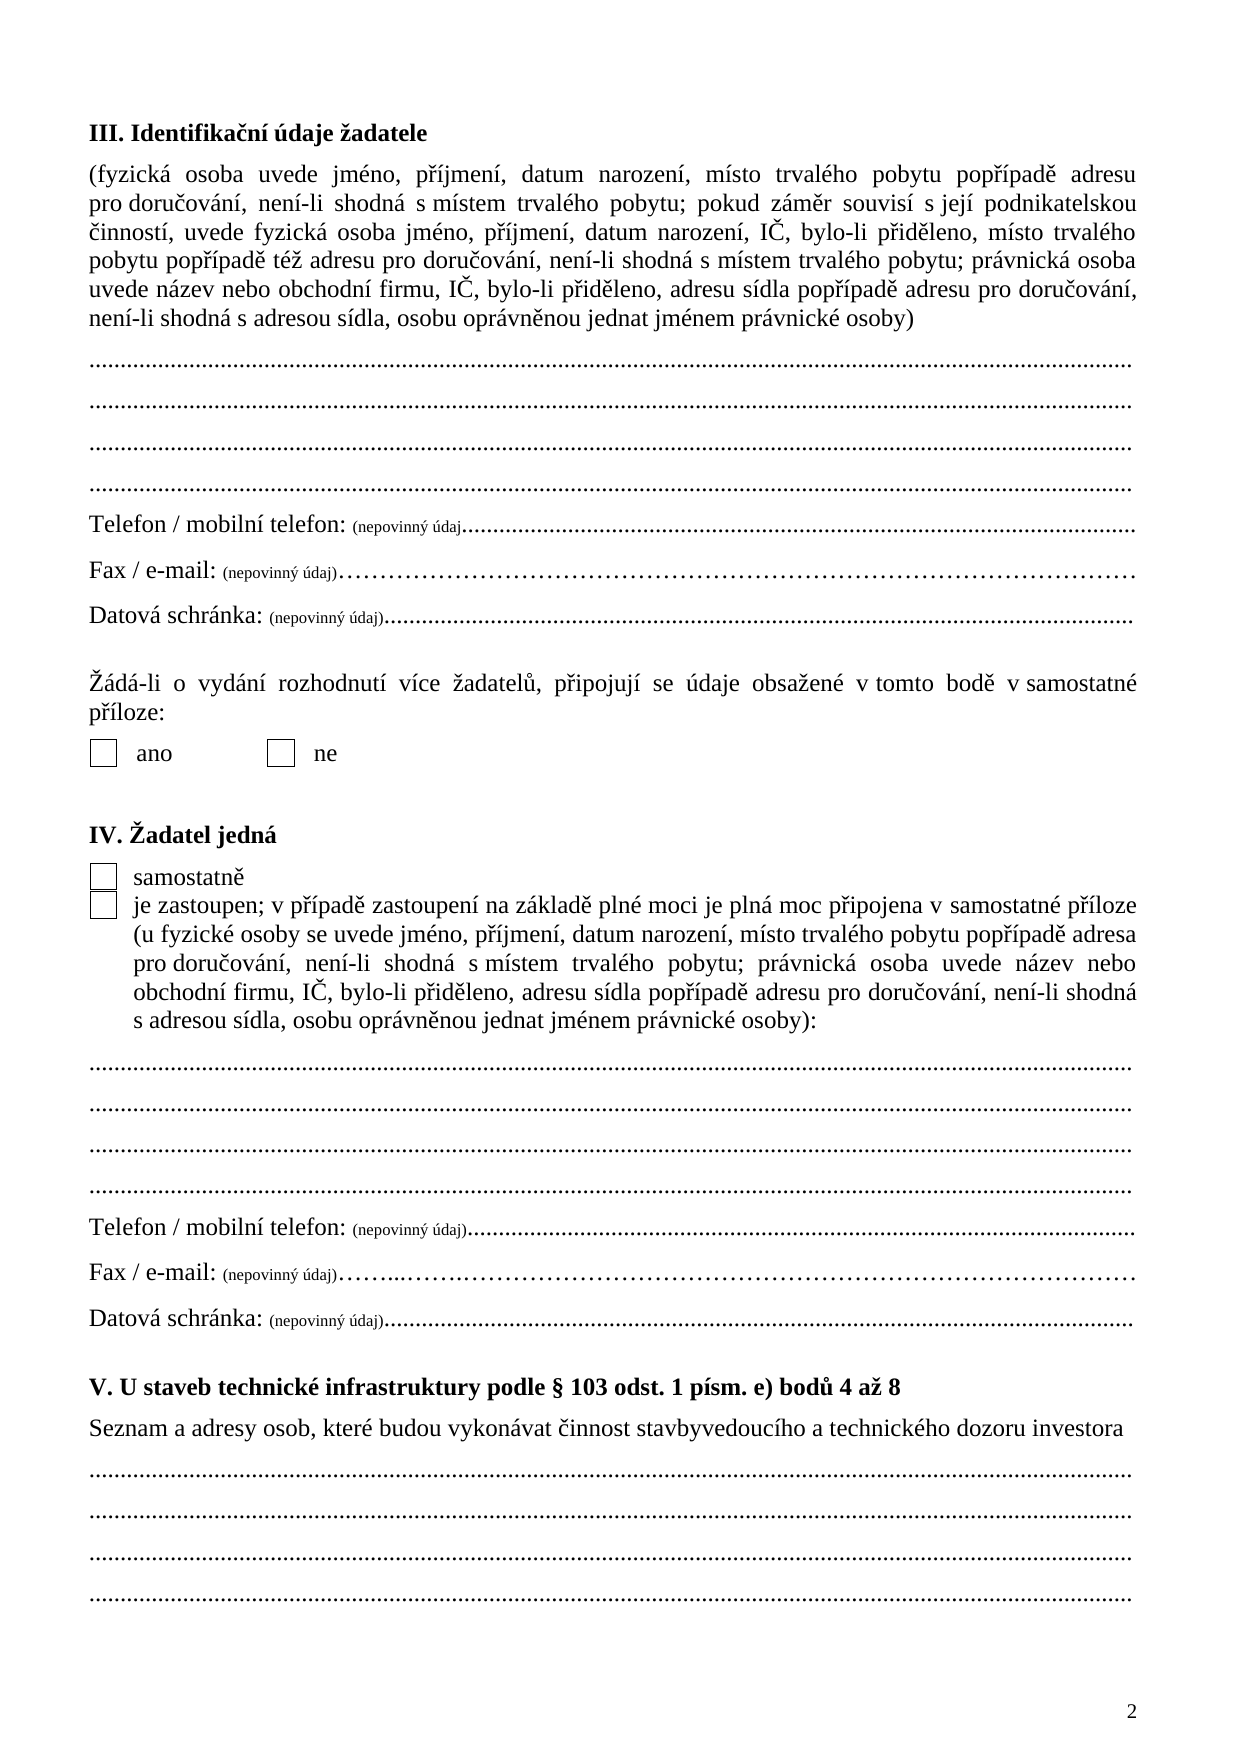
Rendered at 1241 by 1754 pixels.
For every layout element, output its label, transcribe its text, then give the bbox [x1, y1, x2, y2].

text ....................................................................................................................................................................... [89, 1088, 1137, 1117]
text ....................................................................................................................................................................... [89, 468, 1137, 497]
text ....................................................................................................................................................................... [89, 1171, 1137, 1199]
text Telefon / mobilní telefon: (nepovinný údaj............................................................................................................ [89, 509, 1137, 538]
text V. U staveb technické infrastruktury podle § 103 odst. 1 písm. e) bodů 4 až 8 [89, 1372, 1137, 1401]
text IV. Žadatel jedná [89, 821, 1137, 849]
text III. Identifikační údaje žadatele [89, 118, 1137, 147]
text ....................................................................................................................................................................... [89, 1047, 1137, 1076]
text (fyzická osoba uvede jméno, příjmení, datum narození, místo trvalého pobytu popřípadě adresu pro doručování, není-li shodná s místem trvalého pobytu; pokud záměr souvisí s její podnikatelskou činností, uvede fyzická osoba jméno, příjmení, datum narození, IČ, bylo-li přiděleno, místo trvalého pobytu popřípadě též adresu pro doručování, není-li shodná s místem trvalého pobytu; právnická osoba uvede název nebo obchodní firmu, IČ, bylo-li přiděleno, adresu sídla popřípadě adresu pro doručování, není-li shodná s adresou sídla, osobu oprávněnou jednat jménem právnické osoby) [89, 159, 1137, 332]
text Telefon / mobilní telefon: (nepovinný údaj)........................................................................................................... [89, 1212, 1137, 1241]
text ....................................................................................................................................................................... [89, 1454, 1137, 1483]
text Seznam a adresy osob, které budou vykonávat činnost stavbyvedoucího a technického dozoru investora [89, 1413, 1137, 1442]
text ....................................................................................................................................................................... [89, 1537, 1137, 1566]
text Datová schránka: (nepovinný údaj)........................................................................................................................ [89, 1303, 1137, 1332]
text ....................................................................................................................................................................... [89, 344, 1137, 373]
text ano ne [89, 738, 1137, 767]
text ....................................................................................................................................................................... [89, 1578, 1137, 1607]
text Fax / e-mail: (nepovinný údaj)…………………………………………………………………………………… [89, 555, 1137, 584]
text ....................................................................................................................................................................... [89, 427, 1137, 456]
text Fax / e-mail: (nepovinný údaj)……...…….……………………………………………………………………… [89, 1257, 1137, 1286]
text samostatně [89, 862, 1137, 891]
text ....................................................................................................................................................................... [89, 386, 1137, 414]
text ....................................................................................................................................................................... [89, 1129, 1137, 1158]
text je zastoupen; v případě zastoupení na základě plné moci je plná moc připojena v samostatné příloze (u fyzické osoby se uvede jméno, příjmení, datum narození, místo trvalého pobytu popřípadě adresa pro doručování, není-li shodná s místem trvalého pobytu; právnická osoba uvede název nebo obchodní firmu, IČ, bylo-li přiděleno, adresu sídla popřípadě adresu pro doručování, není-li shodná s adresou sídla, osobu oprávněnou jednat jménem právnické osoby): [89, 891, 1137, 1034]
text ....................................................................................................................................................................... [89, 1496, 1137, 1524]
text Datová schránka: (nepovinný údaj)........................................................................................................................ [89, 600, 1137, 629]
text Žádá-li o vydání rozhodnutí více žadatelů, připojují se údaje obsažené v tomto bodě v samostatné příloze: [89, 668, 1137, 726]
